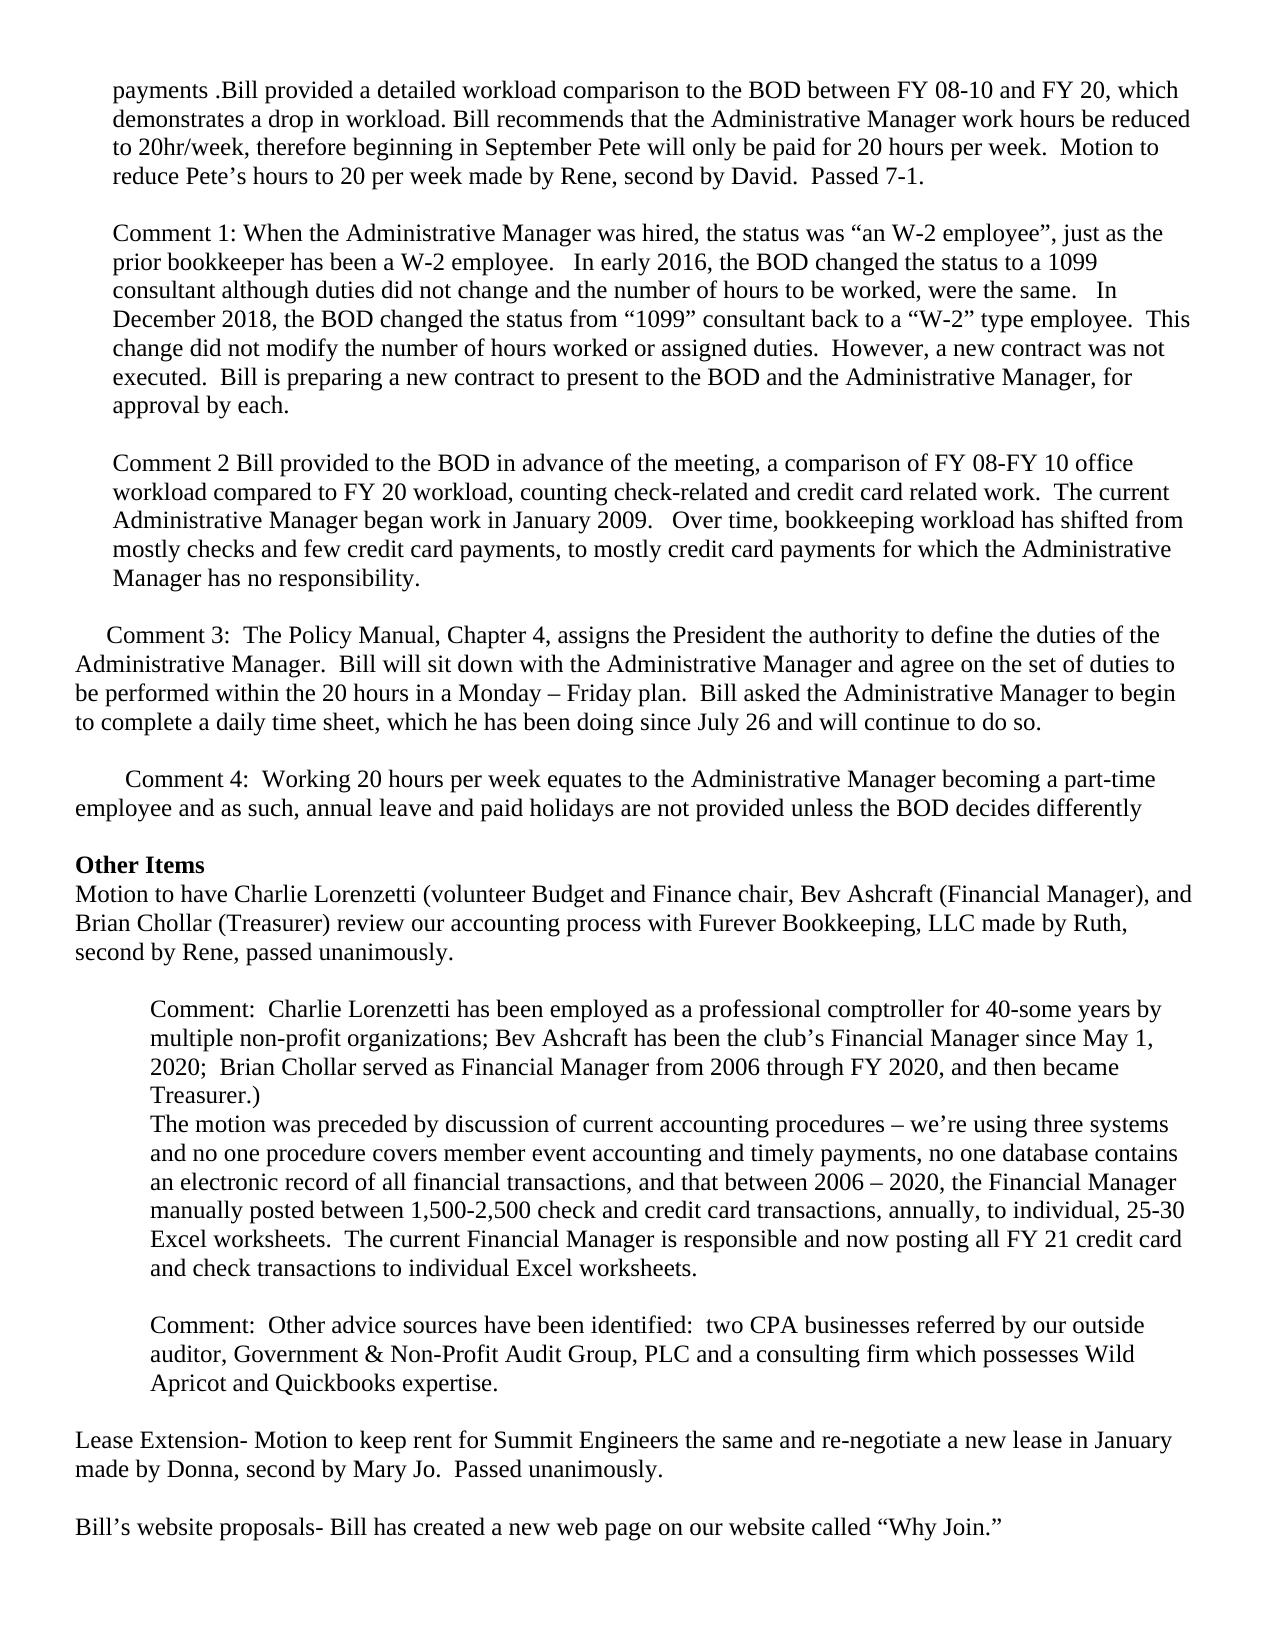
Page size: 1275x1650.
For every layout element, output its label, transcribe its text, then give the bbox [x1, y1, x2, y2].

text Other Items [75, 851, 1200, 879]
text Motion to have Charlie Lorenzetti (volunteer Budget and Finance chair, Bev Ashcraft (Financial Manager), and Brian Chollar (Treasurer) review our accounting process with Furever Bookkeeping, LLC made by Ruth, second by Rene, passed unanimously. [75, 879, 1200, 966]
list Comment 4: Working 20 hours per week equates to the Administrative Manager becoming a part-time employee and as such, annual leave and paid holidays are not provided unless the BOD decides differently [75, 736, 1200, 822]
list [75, 75, 1200, 218]
list Comment: Charlie Lorenzetti has been employed as a professional comptroller for 40-some years by multiple non-profit organizations; Bev Ashcraft has been the club’s Financial Manager since May 1, 2020; Brian Chollar served as Financial Manager from 2006 through FY 2020, and then became Treasurer.) The motion was preceded by discussion of current accounting procedures – we’re using three systems and no one procedure covers member event accounting and timely payments, no one database contains an electronic record of all financial transactions, and that between 2006 – 2020, the Financial Manager manually posted between 1,500-2,500 check and credit card transactions, annually, to individual, 25-30 Excel worksheets. The current Financial Manager is responsible and now posting all FY 21 credit card and check transactions to individual Excel worksheets. [150, 966, 1200, 1282]
text Bill’s website proposals- Bill has created a new web page on our website called “Why Join.” [75, 1512, 1200, 1541]
text Lease Extension- Motion to keep rent for Summit Engineers the same and re-negotiate a new lease in January made by Donna, second by Mary Jo. Passed unanimously. [75, 1426, 1200, 1483]
list Comment 2 Bill provided to the BOD in advance of the meeting, a comparison of FY 08-FY 10 office workload compared to FY 20 workload, counting check-related and credit card related work. The current Administrative Manager began work in January 2009. Over time, bookkeeping workload has shifted from mostly checks and few credit card payments, to mostly credit card payments for which the Administrative Manager has no responsibility. [112, 448, 1200, 592]
list Comment: Other advice sources have been identified: two CPA businesses referred by our outside auditor, Government & Non-Profit Audit Group, PLC and a consulting firm which possesses Wild Apricot and Quickbooks expertise. [150, 1282, 1200, 1397]
list Comment 1: When the Administrative Manager was hired, the status was “an W-2 employee”, just as the prior bookkeeper has been a W-2 employee. In early 2016, the BOD changed the status to a 1099 consultant although duties did not change and the number of hours to be worked, were the same. In December 2018, the BOD changed the status from “1099” consultant back to a “W-2” type employee. This change did not modify the number of hours worked or assigned duties. However, a new contract was not executed. Bill is preparing a new contract to present to the BOD and the Administrative Manager, for approval by each. [112, 218, 1200, 419]
list Comment 3: The Policy Manual, Chapter 4, assigns the President the authority to define the duties of the Administrative Manager. Bill will sit down with the Administrative Manager and agree on the set of duties to be performed within the 20 hours in a Monday – Friday plan. Bill asked the Administrative Manager to begin to complete a daily time sheet, which he has been doing since July 26 and will continue to do so. [75, 592, 1200, 736]
